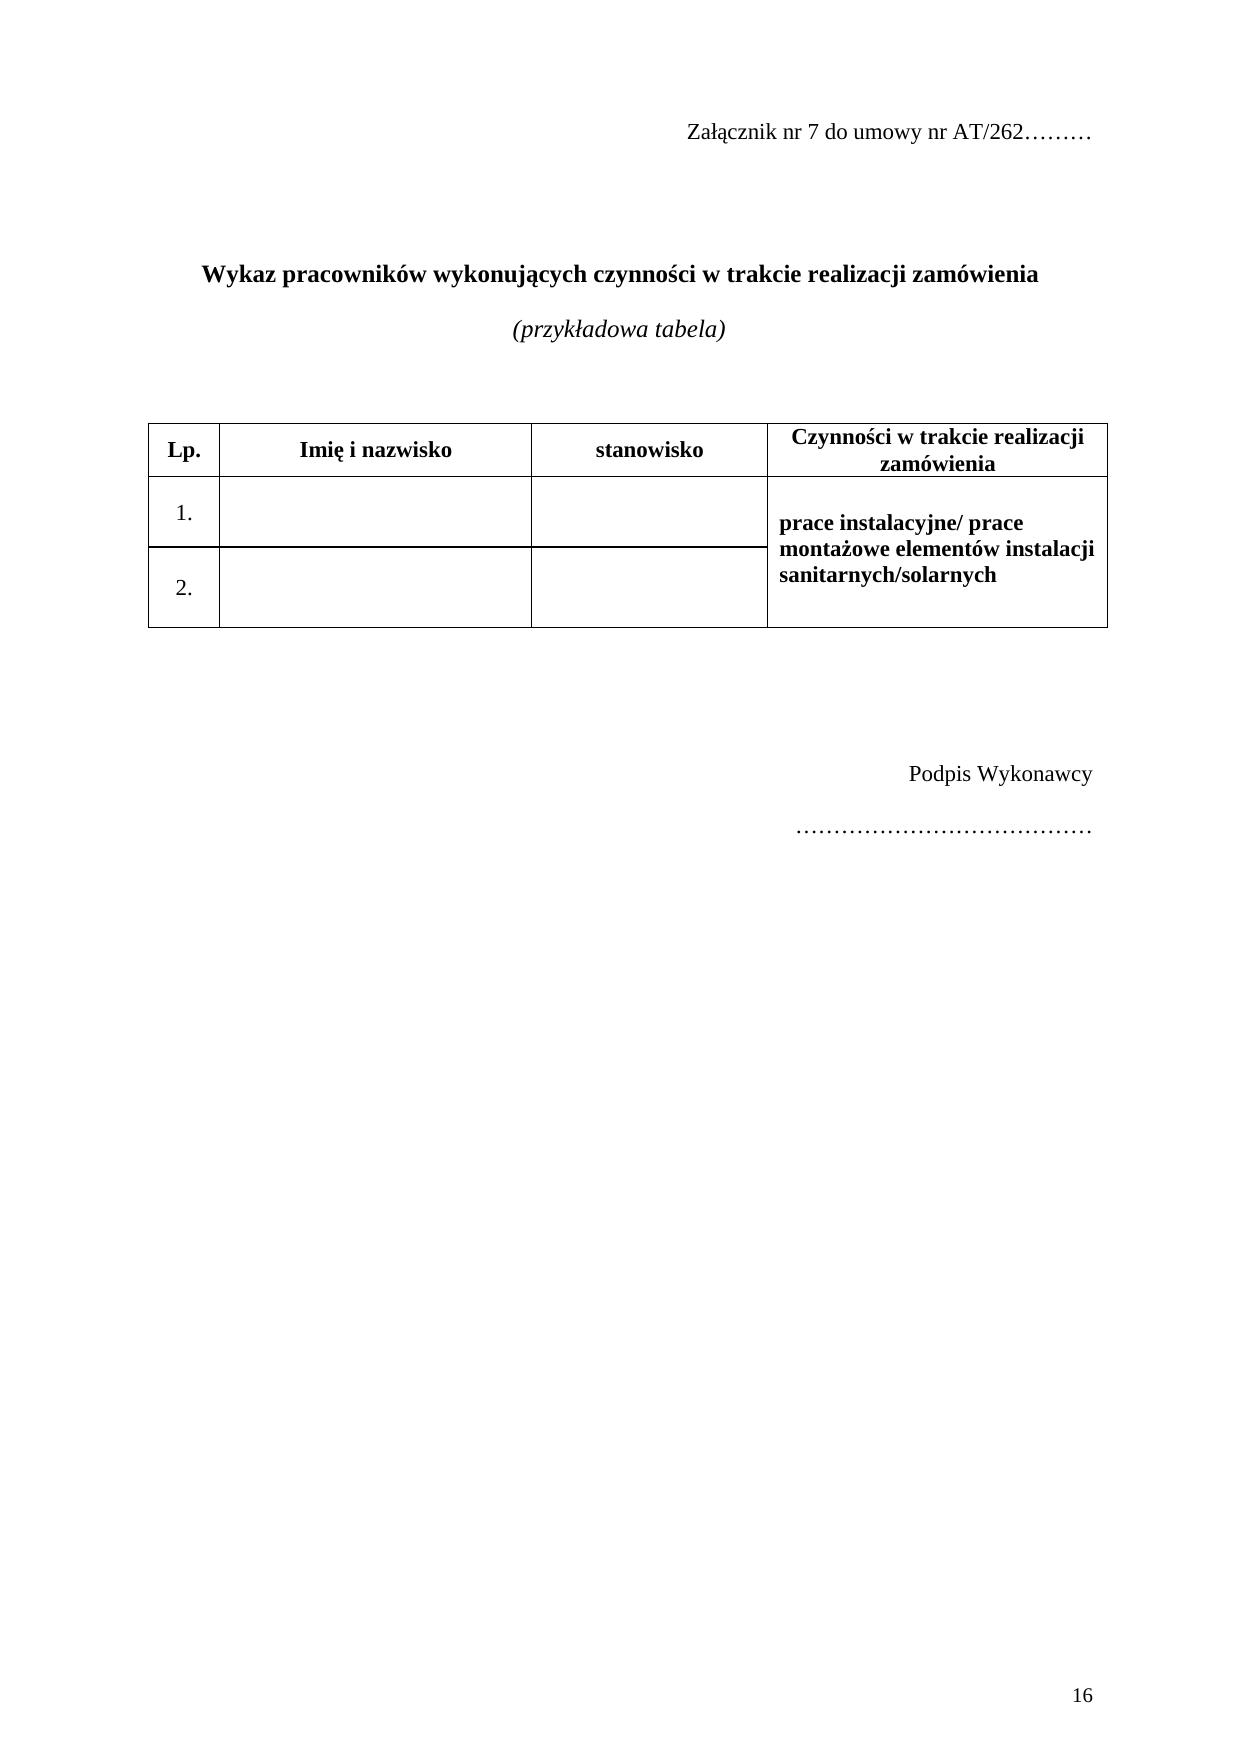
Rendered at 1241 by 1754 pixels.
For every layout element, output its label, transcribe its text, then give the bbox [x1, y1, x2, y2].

text Wykaz pracowników wykonujących czynności w trakcie realizacji zamówienia [148, 259, 1092, 288]
text Podpis Wykonawcy [148, 759, 1092, 786]
text Załącznik nr 7 do umowy nr AT/262……… [148, 118, 1092, 144]
table_cell 2. [149, 548, 219, 627]
text ………………………………… [148, 812, 1092, 839]
table_cell 1. [149, 477, 219, 546]
table_cell [220, 548, 531, 627]
table_header stanowisko [532, 424, 767, 476]
table_cell [220, 477, 531, 546]
table_cell [532, 548, 767, 627]
table_header Czynności w trakcie realizacji zamówienia [768, 424, 1107, 476]
table_header Lp. [149, 424, 219, 476]
table_header Imię i nazwisko [220, 424, 531, 476]
text (przykładowa tabela) [148, 314, 1092, 343]
table_cell [532, 477, 767, 546]
table_cell prace instalacyjne/ prace montażowe elementów instalacji sanitarnych/solarnych [768, 477, 1107, 627]
